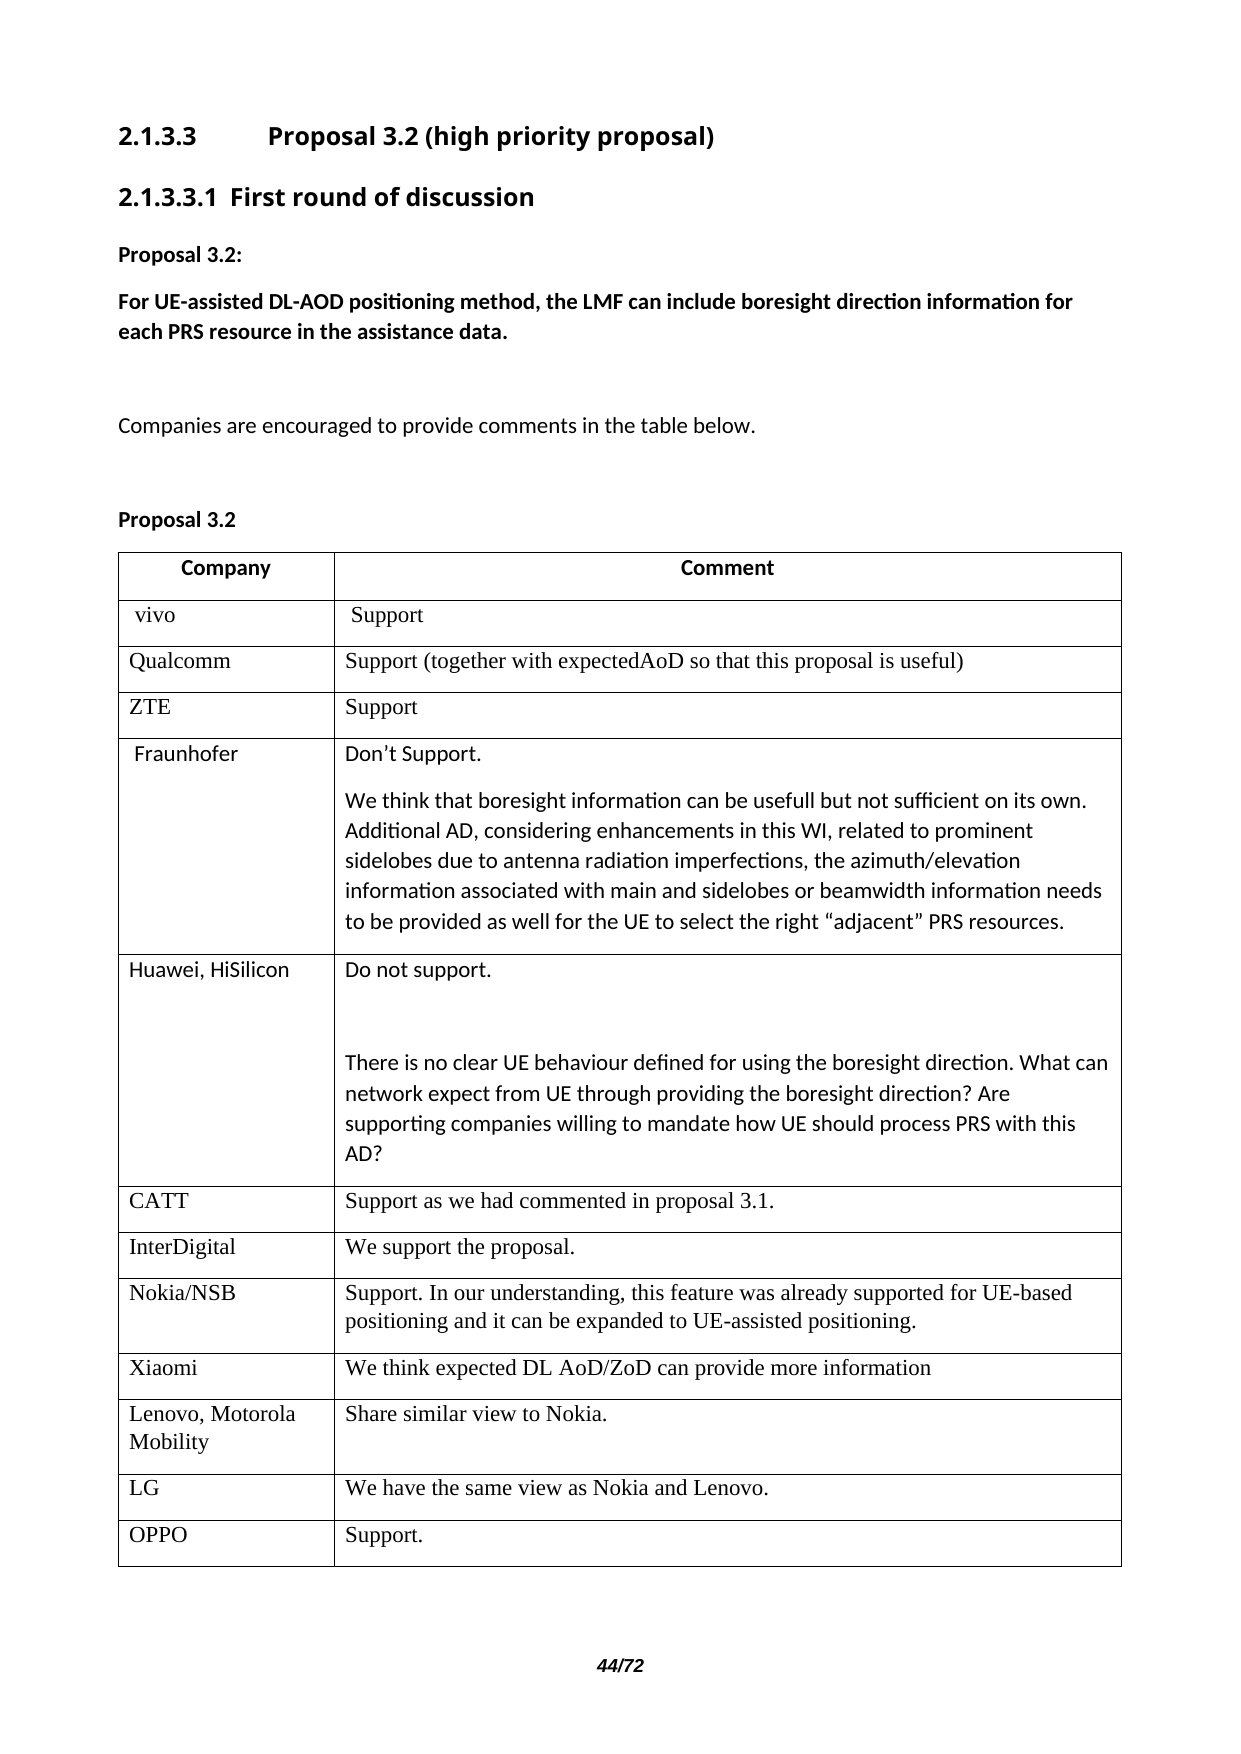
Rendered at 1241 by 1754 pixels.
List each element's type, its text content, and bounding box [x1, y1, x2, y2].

table_header Company [119, 553, 334, 600]
table_cell Don’t Support. We think that boresight information can be usefull but not sufficient on its own. Additional AD, considering enhancements in this WI, related to prominent sidelobes due to antenna radiation imperfections, the azimuth/elevation information associated with main and sidelobes or beamwidth information needs to be provided as well for the UE to select the right “adjacent” PRS resources. [335, 739, 1121, 954]
table_cell Support as we had commented in proposal 3.1. [335, 1187, 1121, 1232]
table_cell Support [335, 601, 1121, 646]
table_header Comment [335, 553, 1121, 600]
table_cell We think expected DL AoD/ZoD can provide more information [335, 1354, 1121, 1399]
table_cell Huawei, HiSilicon [119, 955, 334, 1186]
table_cell Lenovo, Motorola Mobility [119, 1400, 334, 1473]
table_cell CATT [119, 1187, 334, 1232]
table_cell Fraunhofer [119, 739, 334, 954]
subtitle Proposal 3.2 (high priority proposal) [118, 118, 1122, 152]
table_cell We support the proposal. [335, 1233, 1121, 1278]
table_cell vivo [119, 601, 334, 646]
text Proposal 3.2: [118, 240, 1122, 268]
text Proposal 3.2 [118, 505, 1122, 533]
subtitle First round of discussion [118, 179, 1122, 213]
table_cell Share similar view to Nokia. [335, 1400, 1121, 1473]
table_cell LG [119, 1475, 334, 1519]
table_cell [335, 1521, 1121, 1566]
table_cell Support. In our understanding, this feature was already supported for UE-based positioning and it can be expanded to UE-assisted positioning. [335, 1279, 1121, 1353]
table_cell Do not support. There is no clear UE behaviour defined for using the boresight direction. What can network expect from UE through providing the boresight direction? Are supporting companies willing to mandate how UE should process PRS with this AD? [335, 955, 1121, 1186]
table_cell Qualcomm [119, 647, 334, 692]
text Companies are encouraged to provide comments in the table below. [118, 411, 1122, 439]
table_cell Support [335, 693, 1121, 738]
table_cell Nokia/NSB [119, 1279, 334, 1353]
table_cell Support (together with expectedAoD so that this proposal is useful) [335, 647, 1121, 692]
text For UE-assisted DL-AOD positioning method, the LMF can include boresight direction information for each PRS resource in the assistance data. [118, 287, 1122, 346]
table_cell InterDigital [119, 1233, 334, 1278]
table_cell Xiaomi [119, 1354, 334, 1399]
table_cell We have the same view as Nokia and Lenovo. [335, 1475, 1121, 1519]
table_cell ZTE [119, 693, 334, 738]
table_cell OPPO [119, 1521, 334, 1566]
